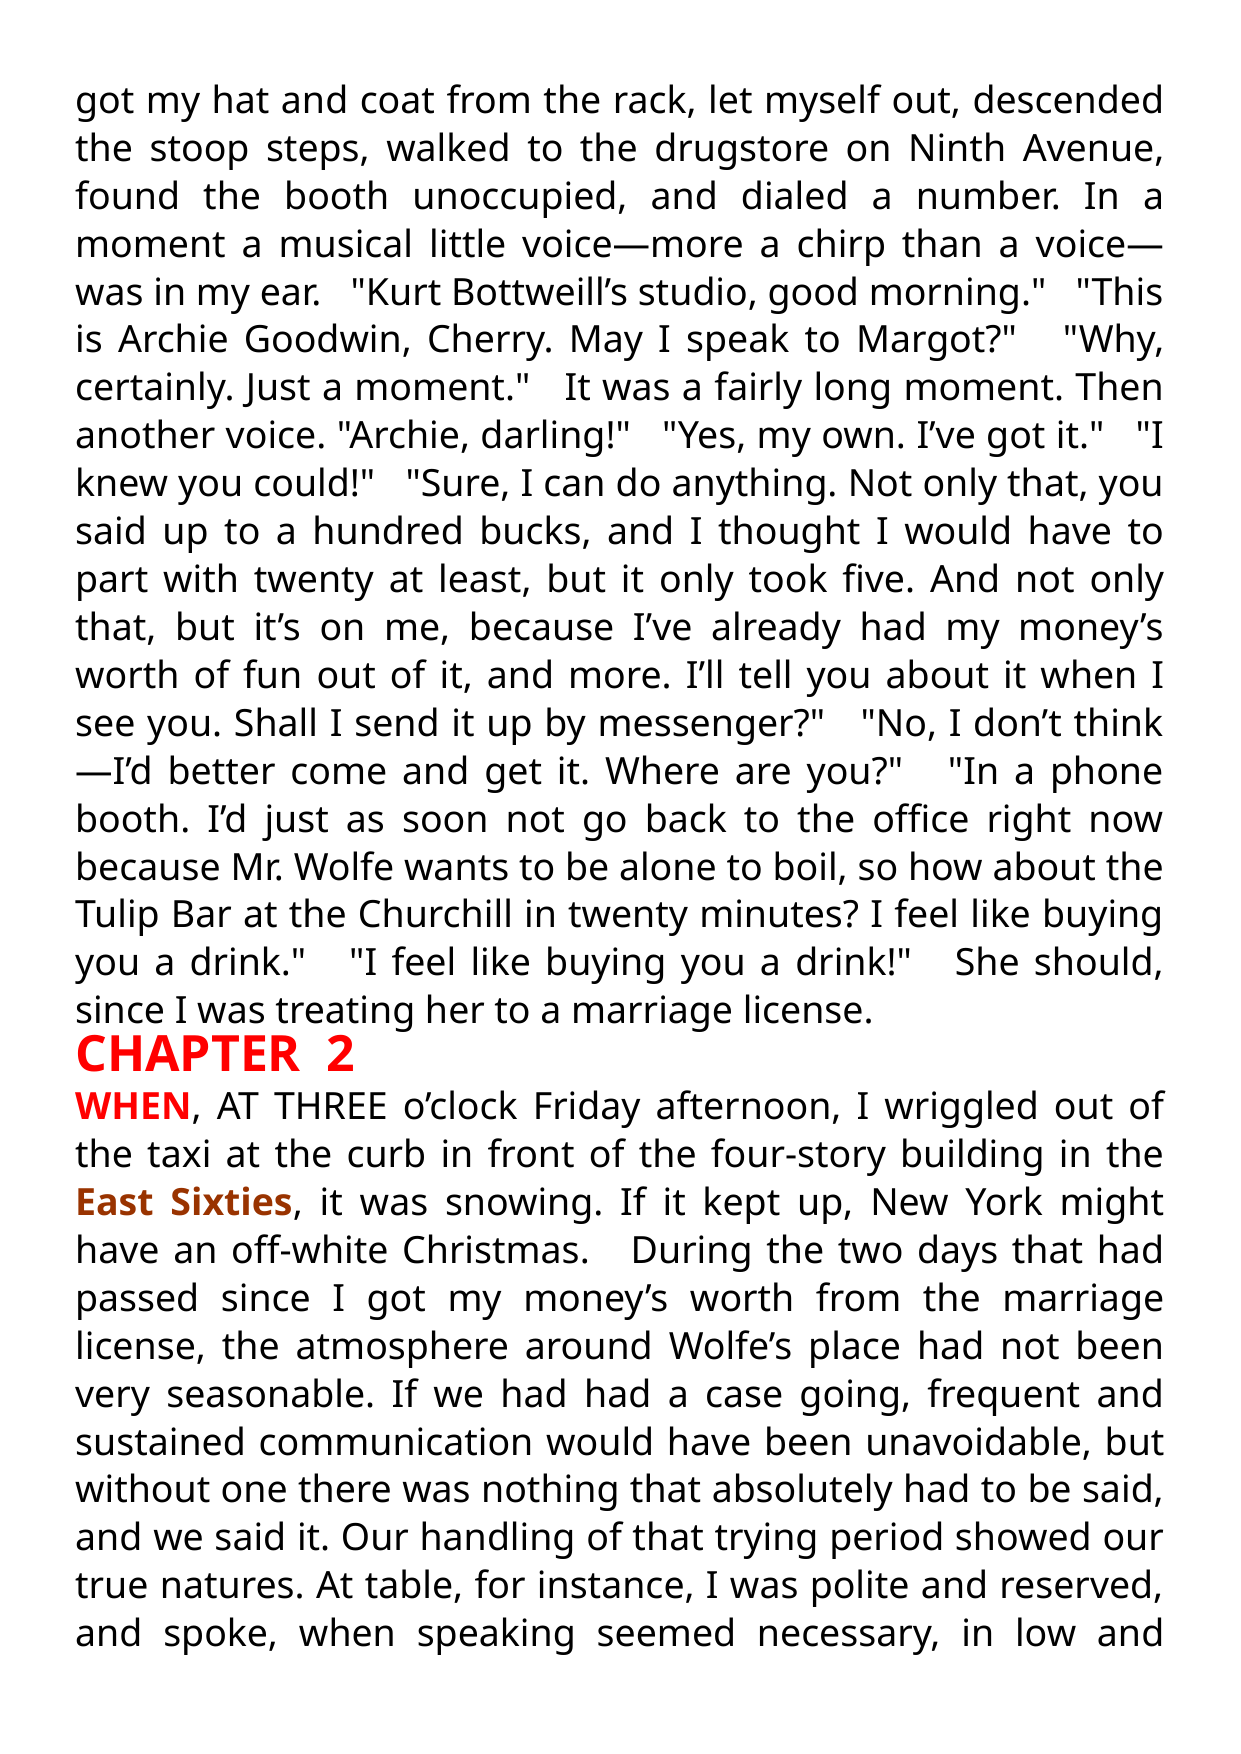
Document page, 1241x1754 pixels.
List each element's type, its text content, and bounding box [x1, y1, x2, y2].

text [75, 1081, 1165, 1656]
subtitle CHAPTER 2 [75, 1033, 1165, 1081]
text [75, 75, 1165, 1033]
